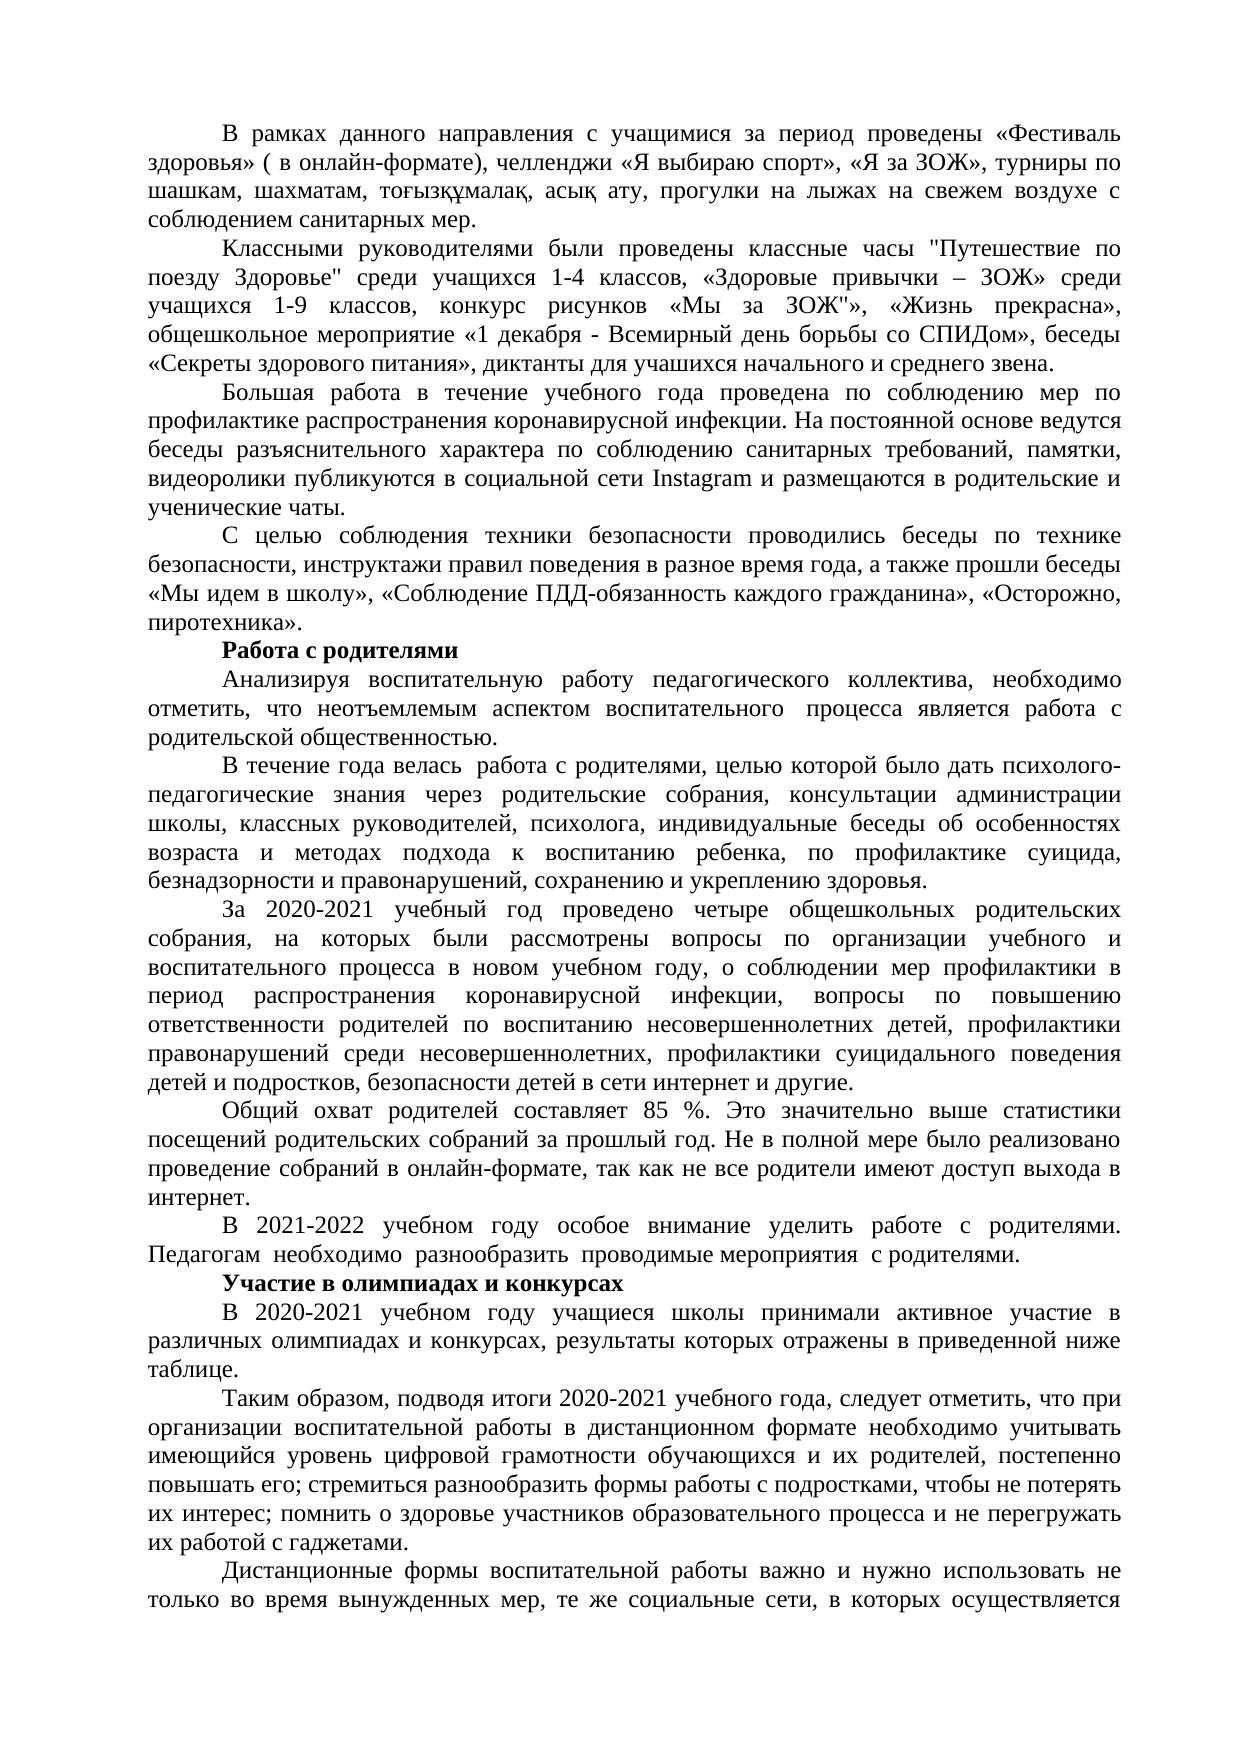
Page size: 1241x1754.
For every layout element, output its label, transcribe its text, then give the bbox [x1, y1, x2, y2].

text Общий охват родителей составляет 85 %. Это значительно выше статистики посещений родительских собраний за прошлый год. Не в полной мере было реализовано проведение собраний в онлайн-формате, так как не все родители имеют доступ выхода в интернет. [148, 1096, 1122, 1211]
text За 2020-2021 учебный год проведено четыре общешкольных родительских собрания, на которых были рассмотрены вопросы по организации учебного и воспитательного процесса в новом учебном году, о соблюдении мер профилактики в период распространения коронавирусной инфекции, вопросы по повышению ответственности родителей по воспитанию несовершеннолетних детей, профилактики правонарушений среди несовершеннолетних, профилактики суицидального поведения детей и подростков, безопасности детей в сети интернет и другие. [148, 894, 1122, 1096]
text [148, 1556, 1122, 1613]
text Большая работа в течение учебного года проведена по соблюдению мер по профилактике распространения коронавирусной инфекции. На постоянной основе ведутся беседы разъяснительного характера по соблюдению санитарных требований, памятки, видеоролики публикуются в социальной сети Instagram и размещаются в родительские и ученические чаты. [148, 377, 1122, 521]
text В 2020-2021 учебном году учащиеся школы принимали активное участие в различных олимпиадах и конкурсах, результаты которых отражены в приведенной ниже таблице. [148, 1297, 1122, 1383]
text В рамках данного направления с учащимися за период проведены «Фестиваль здоровья» ( в онлайн-формате), челленджи «Я выбираю спорт», «Я за ЗОЖ», турниры по шашкам, шахматам, тоғызқұмалақ, асық ату, прогулки на лыжах на свежем воздухе с соблюдением санитарных мер. [148, 118, 1122, 233]
text В течение года велась работа с родителями, целью которой было дать психолого-педагогические знания через родительские собрания, консультации администрации школы, классных руководителей, психолога, индивидуальные беседы об особенностях возраста и методах подхода к воспитанию ребенка, по профилактике суицида, безнадзорности и правонарушений, сохранению и укреплению здоровья. [148, 751, 1122, 894]
text Анализируя воспитательную работу педагогического коллектива, необходимо отметить, что неотъемлемым аспектом воспитательного процесса является работа с родительской общественностью. [148, 664, 1122, 751]
text Классными руководителями были проведены классные часы "Путешествие по поезду Здоровье" среди учащихся 1-4 классов, «Здоровые привычки – ЗОЖ» среди учащихся 1-9 классов, конкурс рисунков «Мы за ЗОЖ"», «Жизнь прекрасна», общешкольное мероприятие «1 декабря - Всемирный день борьбы со СПИДом», беседы «Секреты здорового питания», диктанты для учашихся начального и среднего звена. [148, 233, 1122, 377]
text Участие в олимпиадах и конкурсах [148, 1268, 1122, 1297]
text В 2021-2022 учебном году особое внимание уделить работе с родителями. Педагогам необходимо разнообразить проводимые мероприятия с родителями. [148, 1211, 1122, 1268]
text Таким образом, подводя итоги 2020-2021 учебного года, следует отметить, что при организации воспитательной работы в дистанционном формате необходимо учитывать имеющийся уровень цифровой грамотности обучающихся и их родителей, постепенно повышать его; стремиться разнообразить формы работы с подростками, чтобы не потерять их интерес; помнить о здоровье участников образовательного процесса и не перегружать их работой с гаджетами. [148, 1383, 1122, 1556]
text Работа с родителями [148, 636, 1122, 664]
text С целью соблюдения техники безопасности проводились беседы по технике безопасности, инструктажи правил поведения в разное время года, а также прошли беседы «Мы идем в школу», «Соблюдение ПДД-обязанность каждого гражданина», «Осторожно, пиротехника». [148, 521, 1122, 636]
